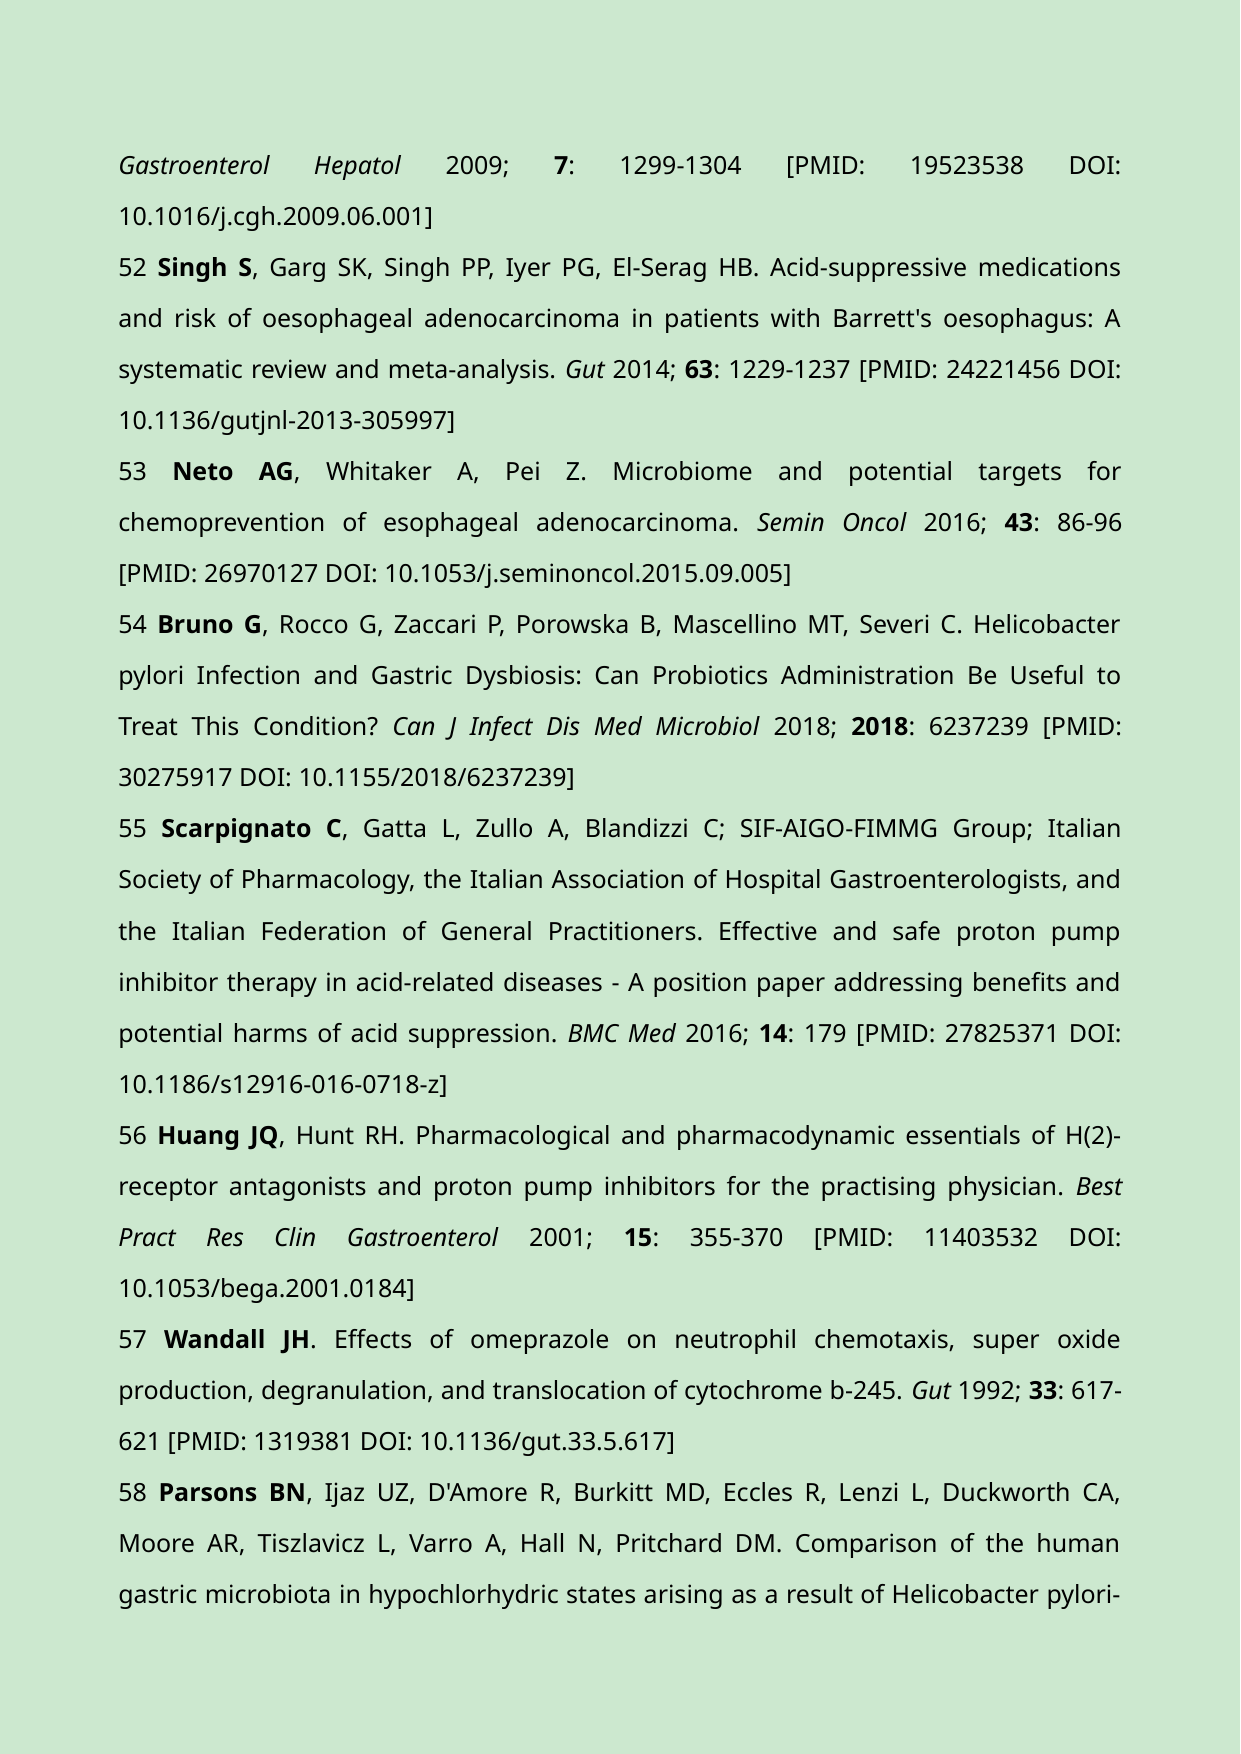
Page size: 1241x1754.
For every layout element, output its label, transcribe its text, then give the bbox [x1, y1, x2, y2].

text 54 Bruno G, Rocco G, Zaccari P, Porowska B, Mascellino MT, Severi C. Helicobacter pylori Infection and Gastric Dysbiosis: Can Probiotics Administration Be Useful to Treat This Condition? Can J Infect Dis Med Microbiol 2018; 2018: 6237239 [PMID: 30275917 DOI: 10.1155/2018/6237239] [118, 607, 1122, 794]
text 52 Singh S, Garg SK, Singh PP, Iyer PG, El-Serag HB. Acid-suppressive medications and risk of oesophageal adenocarcinoma in patients with Barrett's oesophagus: A systematic review and meta-analysis. Gut 2014; 63: 1229-1237 [PMID: 24221456 DOI: 10.1136/gutjnl-2013-305997] [118, 250, 1122, 437]
text 55 Scarpignato C, Gatta L, Zullo A, Blandizzi C; SIF-AIGO-FIMMG Group; Italian Society of Pharmacology, the Italian Association of Hospital Gastroenterologists, and the Italian Federation of General Practitioners. Effective and safe proton pump inhibitor therapy in acid-related diseases - A position paper addressing benefits and potential harms of acid suppression. BMC Med 2016; 14: 179 [PMID: 27825371 DOI: 10.1186/s12916-016-0718-z] [118, 811, 1122, 1100]
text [118, 1475, 1122, 1611]
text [118, 148, 1122, 233]
text 53 Neto AG, Whitaker A, Pei Z. Microbiome and potential targets for chemoprevention of esophageal adenocarcinoma. Semin Oncol 2016; 43: 86-96 [PMID: 26970127 DOI: 10.1053/j.seminoncol.2015.09.005] [118, 454, 1122, 590]
text 57 Wandall JH. Effects of omeprazole on neutrophil chemotaxis, super oxide production, degranulation, and translocation of cytochrome b-245. Gut 1992; 33: 617-621 [PMID: 1319381 DOI: 10.1136/gut.33.5.617] [118, 1322, 1122, 1458]
text 56 Huang JQ, Hunt RH. Pharmacological and pharmacodynamic essentials of H(2)-receptor antagonists and proton pump inhibitors for the practising physician. Best Pract Res Clin Gastroenterol 2001; 15: 355-370 [PMID: 11403532 DOI: 10.1053/bega.2001.0184] [118, 1117, 1122, 1304]
